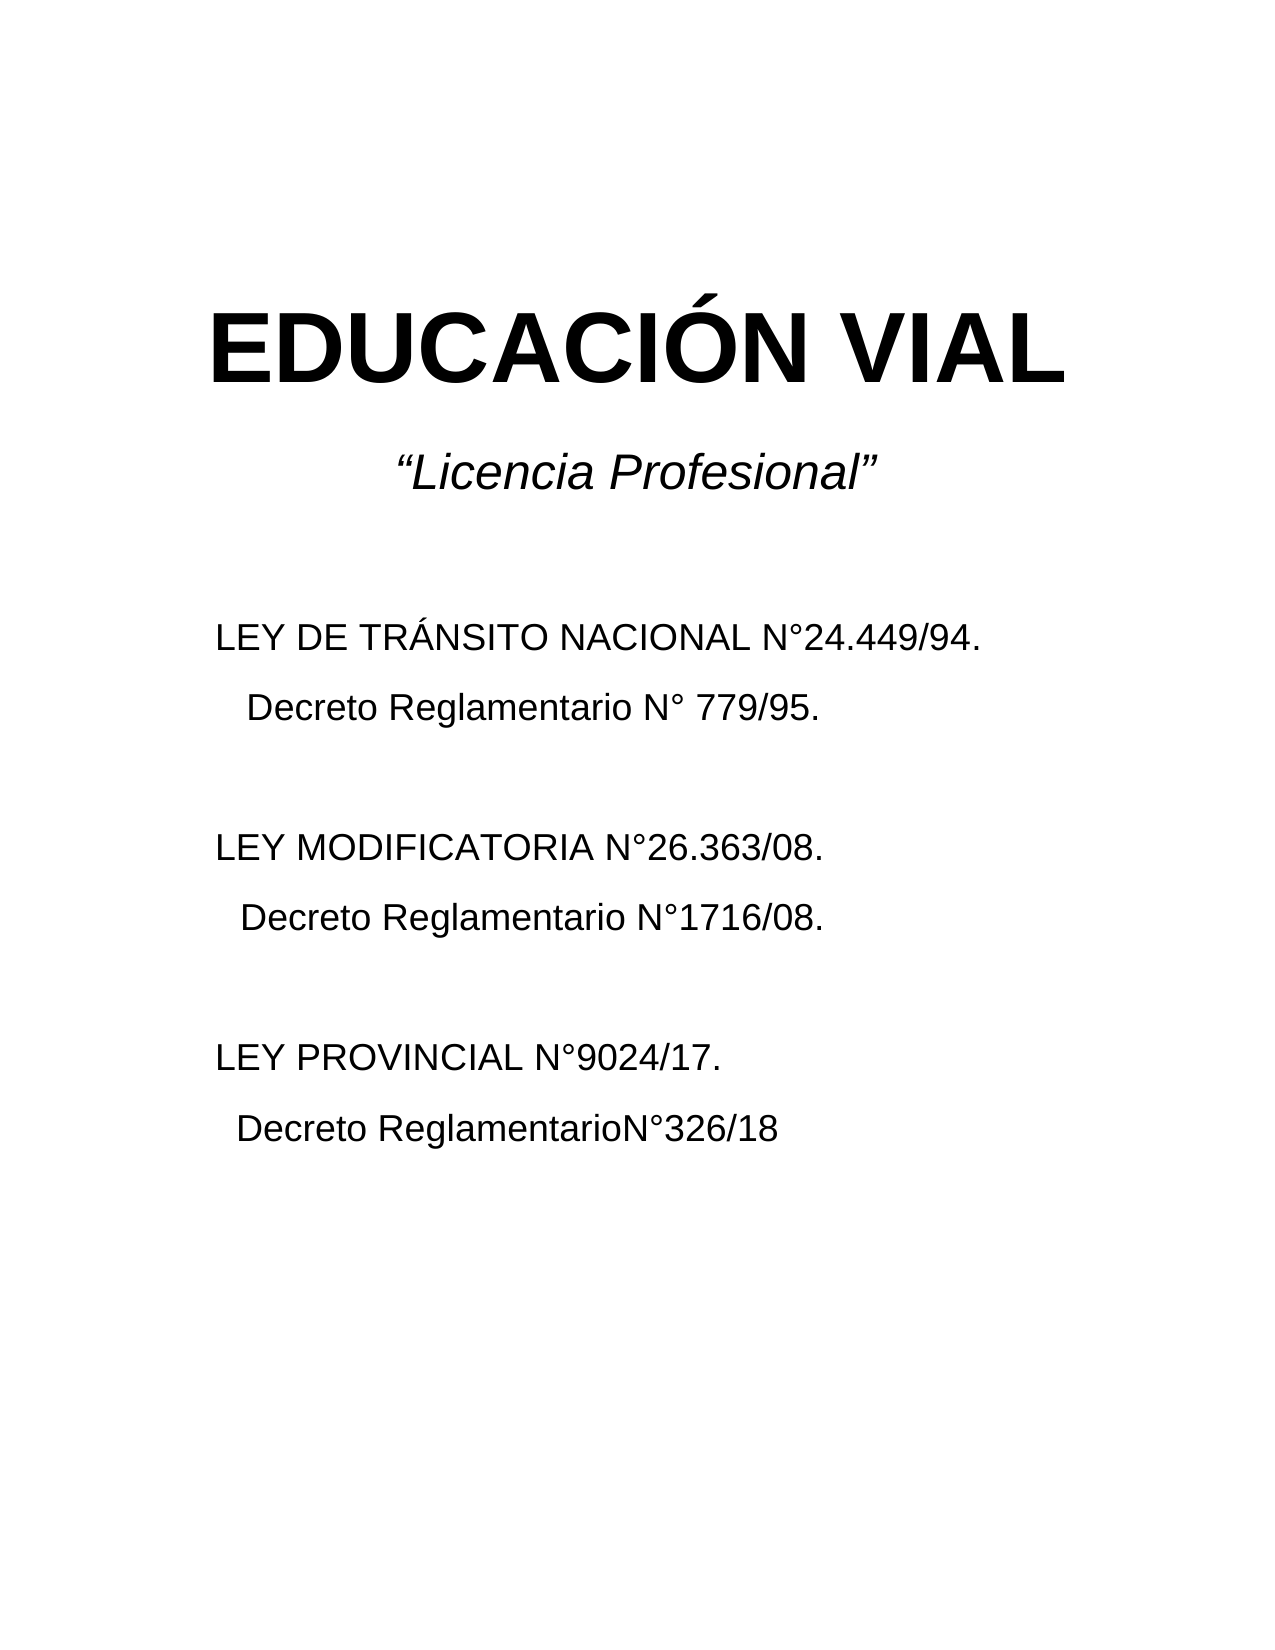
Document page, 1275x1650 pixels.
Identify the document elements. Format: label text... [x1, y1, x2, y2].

text LEY DE TRÁNSITO NACIONAL N°24.449/94. [215, 615, 1110, 658]
text Decreto Reglamentario N°1716/08. [240, 896, 1110, 939]
text Decreto Reglamentario N° 779/95. [242, 685, 825, 728]
text EDUCACIÓN VIAL [207, 296, 1110, 404]
text Decreto ReglamentarioN°326/18 [236, 1106, 1110, 1149]
text “Licencia Profesional” [391, 442, 883, 500]
text LEY PROVINCIAL N°9024/17. [215, 1035, 1110, 1078]
text LEY MODIFICATORIA N°26.363/08. [215, 825, 1110, 868]
